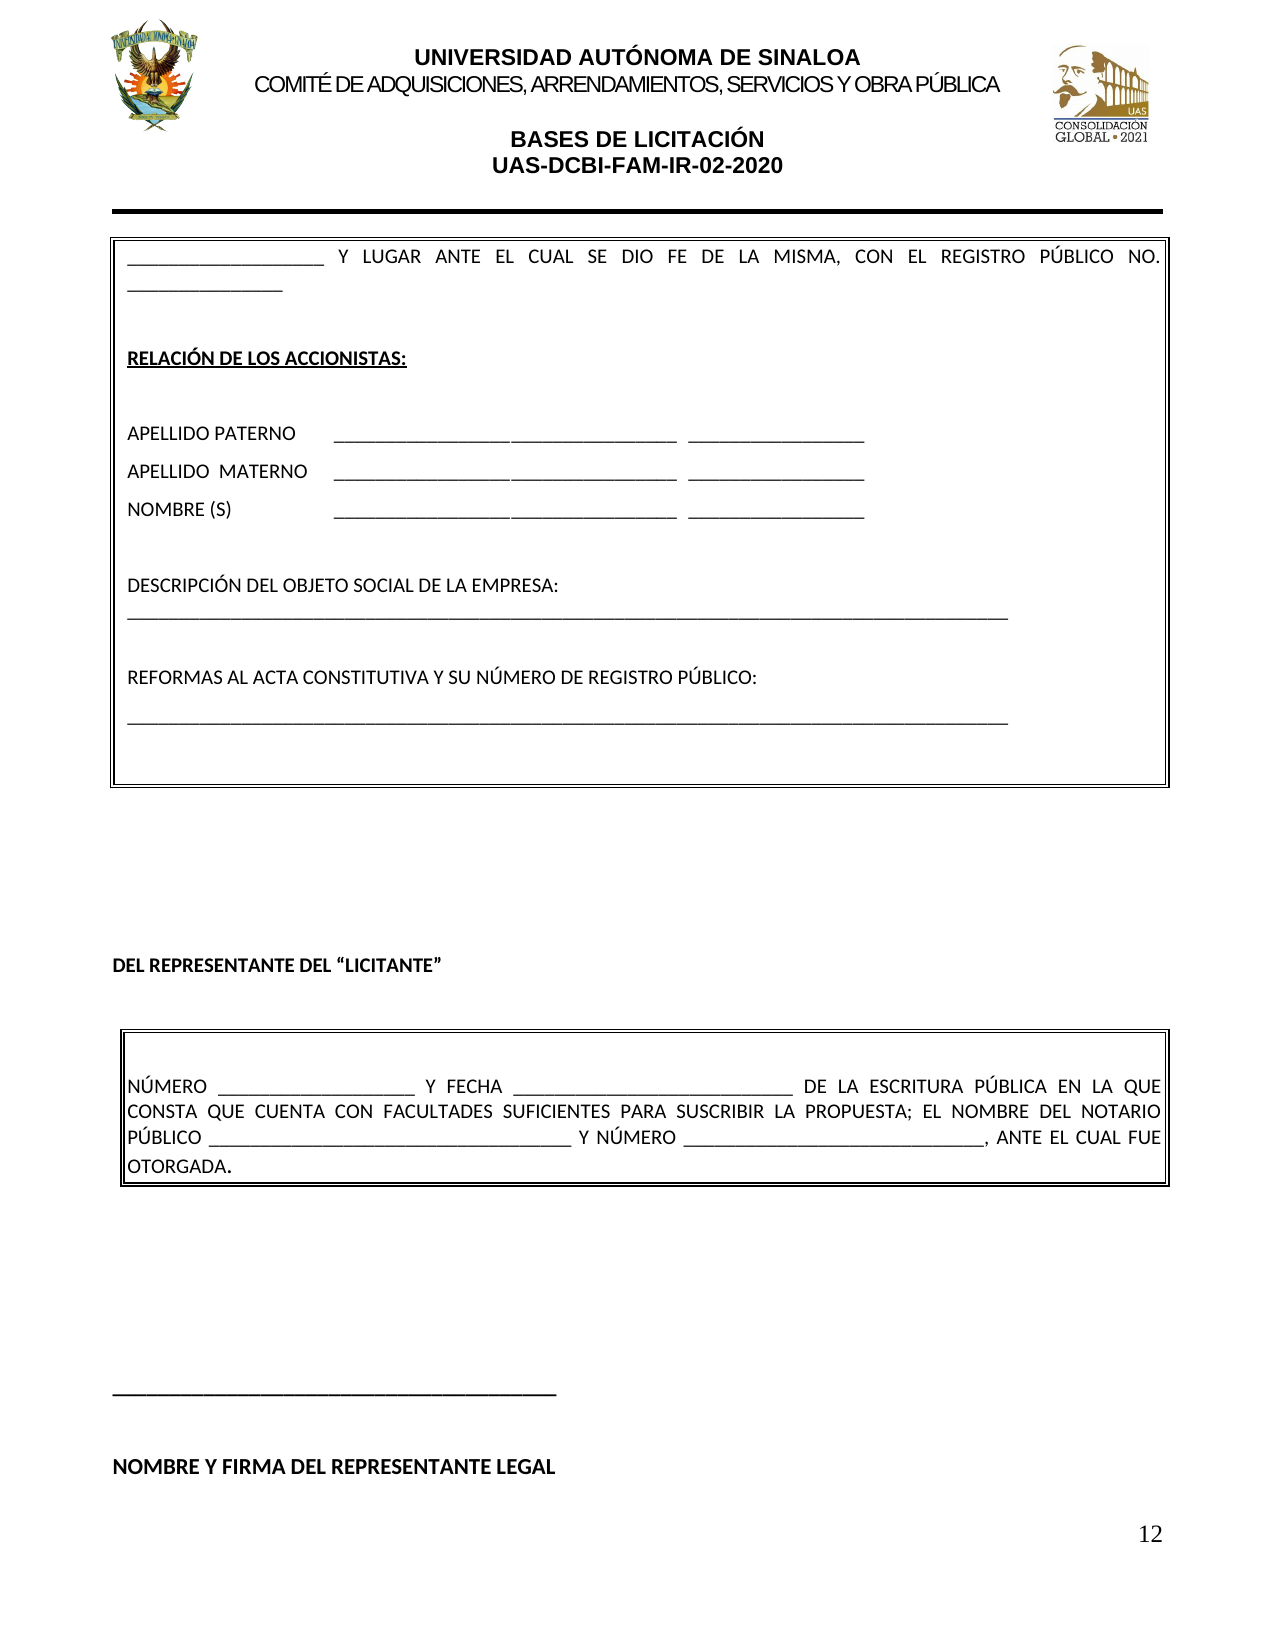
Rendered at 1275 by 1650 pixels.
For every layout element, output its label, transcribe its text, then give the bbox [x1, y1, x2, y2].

text RELACIÓN DE LOS ACCIONISTAS: [115, 338, 1165, 370]
text NOMBRE (S) _________________ ________________ _________________ [115, 489, 1165, 522]
text NOMBRE Y FIRMA DEL REPRESENTANTE LEGAL [112, 1452, 1163, 1480]
text _______________________________________ [112, 1371, 1163, 1399]
text APELLIDO MATERNO _________________ ________________ _________________ [115, 452, 1165, 484]
text REFORMAS AL ACTA CONSTITUTIVA Y SU NÚMERO DE REGISTRO PÚBLICO: [115, 657, 1165, 690]
picture [1052, 44, 1150, 143]
picture [110, 19, 199, 134]
text DESCRIPCIÓN DEL OBJETO SOCIAL DE LA EMPRESA: _____________________________________________________________________________________ [115, 565, 1165, 652]
text DEL REPRESENTANTE DEL “LICITANTE” [112, 953, 1163, 978]
text NÚMERO ___________________ Y FECHA ___________________________ DE LA ESCRITURA PÚBLICA EN LA QUE CONSTA QUE CUENTA CON FACULTADES SUFICIENTES PARA SUSCRIBIR LA PROPUESTA; EL NOMBRE DEL NOTARIO PÚBLICO ___________________________________ Y NÚMERO _____________________________, ANTE EL CUAL FUE OTORGADA. [125, 1066, 1165, 1182]
text APELLIDO PATERNO _________________ ________________ _________________ [115, 414, 1165, 446]
text _____________________________________________________________________________________ [115, 695, 1165, 784]
